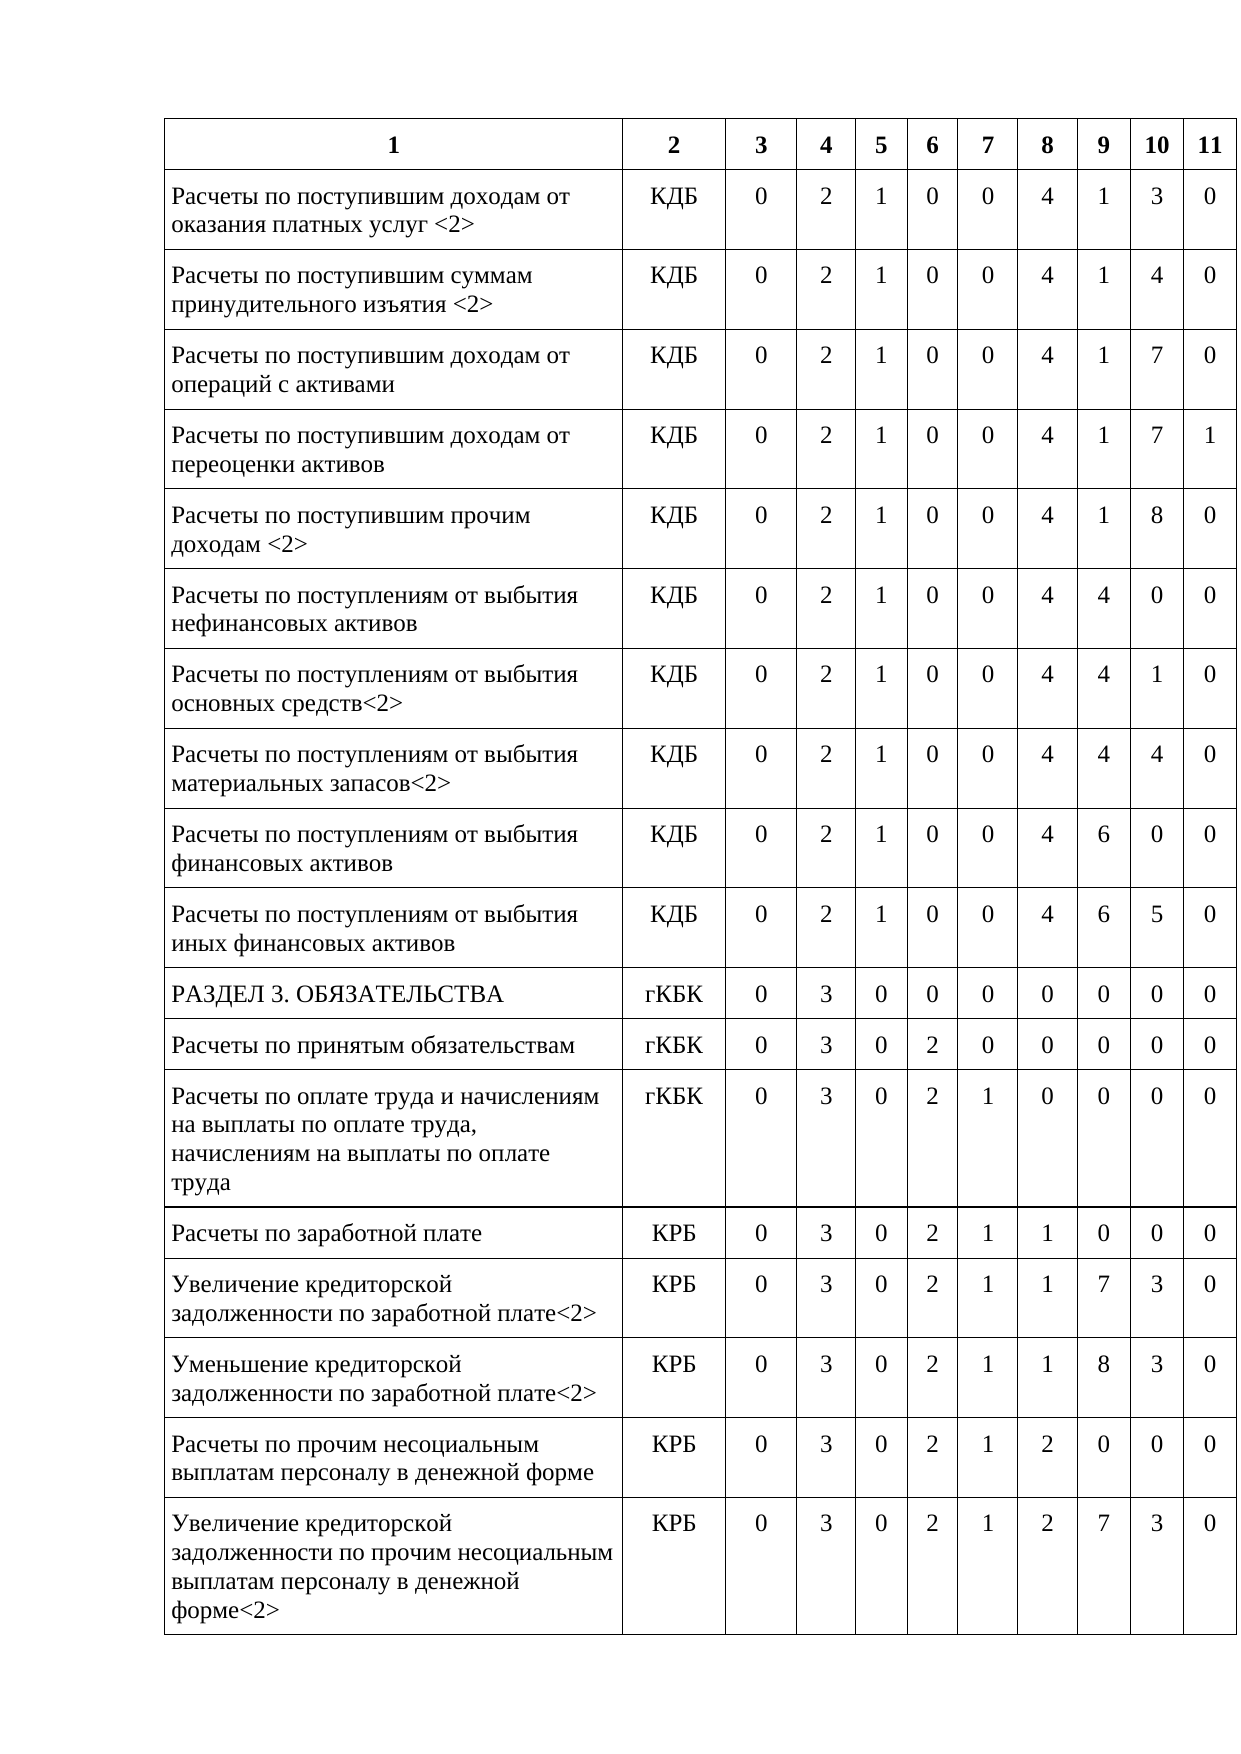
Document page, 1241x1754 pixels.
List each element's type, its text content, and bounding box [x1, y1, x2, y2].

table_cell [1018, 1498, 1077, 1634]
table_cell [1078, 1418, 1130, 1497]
table_header 8 [1018, 119, 1077, 169]
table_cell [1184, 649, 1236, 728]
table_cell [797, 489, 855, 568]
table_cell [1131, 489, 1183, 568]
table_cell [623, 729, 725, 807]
table_header 10 [1131, 119, 1183, 169]
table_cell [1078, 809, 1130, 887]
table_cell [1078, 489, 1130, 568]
table_header 3 [726, 119, 796, 169]
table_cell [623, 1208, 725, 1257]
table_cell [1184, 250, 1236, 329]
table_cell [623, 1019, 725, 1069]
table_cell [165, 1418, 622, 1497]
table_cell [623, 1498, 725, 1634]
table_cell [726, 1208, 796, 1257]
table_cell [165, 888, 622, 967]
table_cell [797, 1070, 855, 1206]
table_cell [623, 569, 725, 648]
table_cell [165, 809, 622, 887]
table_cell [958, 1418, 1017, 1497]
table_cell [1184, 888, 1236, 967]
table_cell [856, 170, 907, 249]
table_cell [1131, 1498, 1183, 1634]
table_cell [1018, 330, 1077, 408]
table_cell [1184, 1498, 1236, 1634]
table_header 4 [797, 119, 855, 169]
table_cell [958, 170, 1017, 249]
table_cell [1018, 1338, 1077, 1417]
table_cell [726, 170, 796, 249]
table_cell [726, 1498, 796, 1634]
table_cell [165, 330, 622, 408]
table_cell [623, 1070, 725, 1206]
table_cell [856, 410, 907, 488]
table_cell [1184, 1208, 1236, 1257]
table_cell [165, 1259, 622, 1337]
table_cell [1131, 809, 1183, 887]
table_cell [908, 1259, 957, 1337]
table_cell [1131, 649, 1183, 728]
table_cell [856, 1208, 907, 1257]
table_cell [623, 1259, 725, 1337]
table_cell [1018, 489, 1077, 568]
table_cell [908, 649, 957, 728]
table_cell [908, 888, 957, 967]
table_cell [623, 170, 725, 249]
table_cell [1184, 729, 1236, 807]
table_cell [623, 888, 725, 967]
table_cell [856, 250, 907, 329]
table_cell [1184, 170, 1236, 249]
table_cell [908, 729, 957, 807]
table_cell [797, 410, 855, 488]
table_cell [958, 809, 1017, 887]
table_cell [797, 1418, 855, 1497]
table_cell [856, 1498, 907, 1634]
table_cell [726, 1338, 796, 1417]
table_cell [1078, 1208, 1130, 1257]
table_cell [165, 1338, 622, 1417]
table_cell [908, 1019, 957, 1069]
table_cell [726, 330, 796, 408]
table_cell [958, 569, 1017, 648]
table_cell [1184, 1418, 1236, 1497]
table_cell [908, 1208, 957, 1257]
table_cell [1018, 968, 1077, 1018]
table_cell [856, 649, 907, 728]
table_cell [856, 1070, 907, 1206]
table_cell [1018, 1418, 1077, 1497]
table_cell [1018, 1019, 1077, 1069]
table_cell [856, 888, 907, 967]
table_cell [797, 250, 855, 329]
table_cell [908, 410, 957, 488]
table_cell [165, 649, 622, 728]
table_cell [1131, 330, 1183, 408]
table_header 5 [856, 119, 907, 169]
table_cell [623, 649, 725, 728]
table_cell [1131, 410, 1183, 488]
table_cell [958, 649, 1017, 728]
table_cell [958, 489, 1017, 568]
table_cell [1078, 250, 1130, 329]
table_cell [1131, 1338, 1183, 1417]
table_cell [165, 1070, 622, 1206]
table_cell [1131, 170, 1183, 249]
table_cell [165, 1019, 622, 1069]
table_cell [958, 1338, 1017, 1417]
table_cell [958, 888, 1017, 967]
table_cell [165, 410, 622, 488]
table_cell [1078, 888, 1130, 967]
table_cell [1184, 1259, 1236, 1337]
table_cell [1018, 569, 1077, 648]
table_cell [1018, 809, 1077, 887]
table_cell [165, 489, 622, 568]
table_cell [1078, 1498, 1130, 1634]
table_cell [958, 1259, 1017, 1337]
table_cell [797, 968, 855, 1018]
table_header 9 [1078, 119, 1130, 169]
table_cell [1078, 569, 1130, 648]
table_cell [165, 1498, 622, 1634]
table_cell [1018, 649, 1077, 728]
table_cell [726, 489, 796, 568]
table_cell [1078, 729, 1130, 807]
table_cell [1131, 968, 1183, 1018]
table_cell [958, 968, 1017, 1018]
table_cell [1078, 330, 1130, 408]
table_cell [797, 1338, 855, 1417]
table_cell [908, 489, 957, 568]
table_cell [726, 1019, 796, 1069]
table_header 6 [908, 119, 957, 169]
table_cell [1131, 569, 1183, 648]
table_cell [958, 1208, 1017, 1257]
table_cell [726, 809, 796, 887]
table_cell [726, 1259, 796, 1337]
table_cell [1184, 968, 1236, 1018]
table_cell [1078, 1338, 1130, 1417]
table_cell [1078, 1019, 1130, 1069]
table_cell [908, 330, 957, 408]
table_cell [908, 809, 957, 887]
table_header 1 [165, 119, 622, 169]
table_header 7 [958, 119, 1017, 169]
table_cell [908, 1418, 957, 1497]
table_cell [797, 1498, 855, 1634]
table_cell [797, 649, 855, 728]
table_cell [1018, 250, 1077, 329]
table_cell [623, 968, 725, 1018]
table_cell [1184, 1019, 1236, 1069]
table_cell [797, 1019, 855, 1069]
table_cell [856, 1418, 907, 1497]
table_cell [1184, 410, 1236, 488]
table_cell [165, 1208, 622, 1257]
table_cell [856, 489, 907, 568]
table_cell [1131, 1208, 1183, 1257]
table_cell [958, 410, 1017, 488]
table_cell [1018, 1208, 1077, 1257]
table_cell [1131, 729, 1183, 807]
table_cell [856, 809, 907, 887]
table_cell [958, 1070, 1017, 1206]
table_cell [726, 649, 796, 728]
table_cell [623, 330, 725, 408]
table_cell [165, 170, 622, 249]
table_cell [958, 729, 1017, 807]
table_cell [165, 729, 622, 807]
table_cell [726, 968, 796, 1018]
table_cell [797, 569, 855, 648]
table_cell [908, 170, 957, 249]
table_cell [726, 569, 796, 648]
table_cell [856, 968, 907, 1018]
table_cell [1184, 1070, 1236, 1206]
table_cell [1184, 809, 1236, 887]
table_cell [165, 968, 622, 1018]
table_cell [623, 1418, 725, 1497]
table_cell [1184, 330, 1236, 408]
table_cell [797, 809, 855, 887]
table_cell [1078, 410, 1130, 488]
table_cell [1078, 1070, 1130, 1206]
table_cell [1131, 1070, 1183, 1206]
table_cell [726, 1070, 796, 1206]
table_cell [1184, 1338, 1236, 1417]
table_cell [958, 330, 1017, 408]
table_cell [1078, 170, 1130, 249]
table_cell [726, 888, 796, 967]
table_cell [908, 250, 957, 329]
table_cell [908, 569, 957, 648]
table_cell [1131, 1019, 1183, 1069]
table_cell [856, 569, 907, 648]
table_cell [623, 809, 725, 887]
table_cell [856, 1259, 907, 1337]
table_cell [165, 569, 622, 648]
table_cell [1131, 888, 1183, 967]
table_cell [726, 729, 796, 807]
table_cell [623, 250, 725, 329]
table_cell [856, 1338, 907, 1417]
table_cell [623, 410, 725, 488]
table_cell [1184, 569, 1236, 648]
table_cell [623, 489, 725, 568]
table_header 2 [623, 119, 725, 169]
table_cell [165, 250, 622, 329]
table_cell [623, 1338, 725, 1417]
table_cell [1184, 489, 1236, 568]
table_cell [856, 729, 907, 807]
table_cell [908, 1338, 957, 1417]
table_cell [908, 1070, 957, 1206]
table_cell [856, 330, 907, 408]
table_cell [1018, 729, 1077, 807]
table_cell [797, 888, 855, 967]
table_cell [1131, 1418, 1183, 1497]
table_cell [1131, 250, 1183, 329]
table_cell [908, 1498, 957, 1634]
table_header 11 [1184, 119, 1236, 169]
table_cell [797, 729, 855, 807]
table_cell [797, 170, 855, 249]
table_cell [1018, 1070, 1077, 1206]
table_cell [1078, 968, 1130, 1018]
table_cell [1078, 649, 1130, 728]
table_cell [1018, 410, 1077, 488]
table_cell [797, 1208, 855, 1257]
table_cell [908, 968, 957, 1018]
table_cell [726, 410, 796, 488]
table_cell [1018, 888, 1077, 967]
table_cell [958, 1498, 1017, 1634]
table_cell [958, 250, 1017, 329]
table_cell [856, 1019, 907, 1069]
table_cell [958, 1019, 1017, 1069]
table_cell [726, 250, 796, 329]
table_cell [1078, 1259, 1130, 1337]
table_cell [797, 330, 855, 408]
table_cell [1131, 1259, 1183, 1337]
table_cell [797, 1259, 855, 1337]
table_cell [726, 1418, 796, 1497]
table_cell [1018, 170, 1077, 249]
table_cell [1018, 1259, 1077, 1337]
